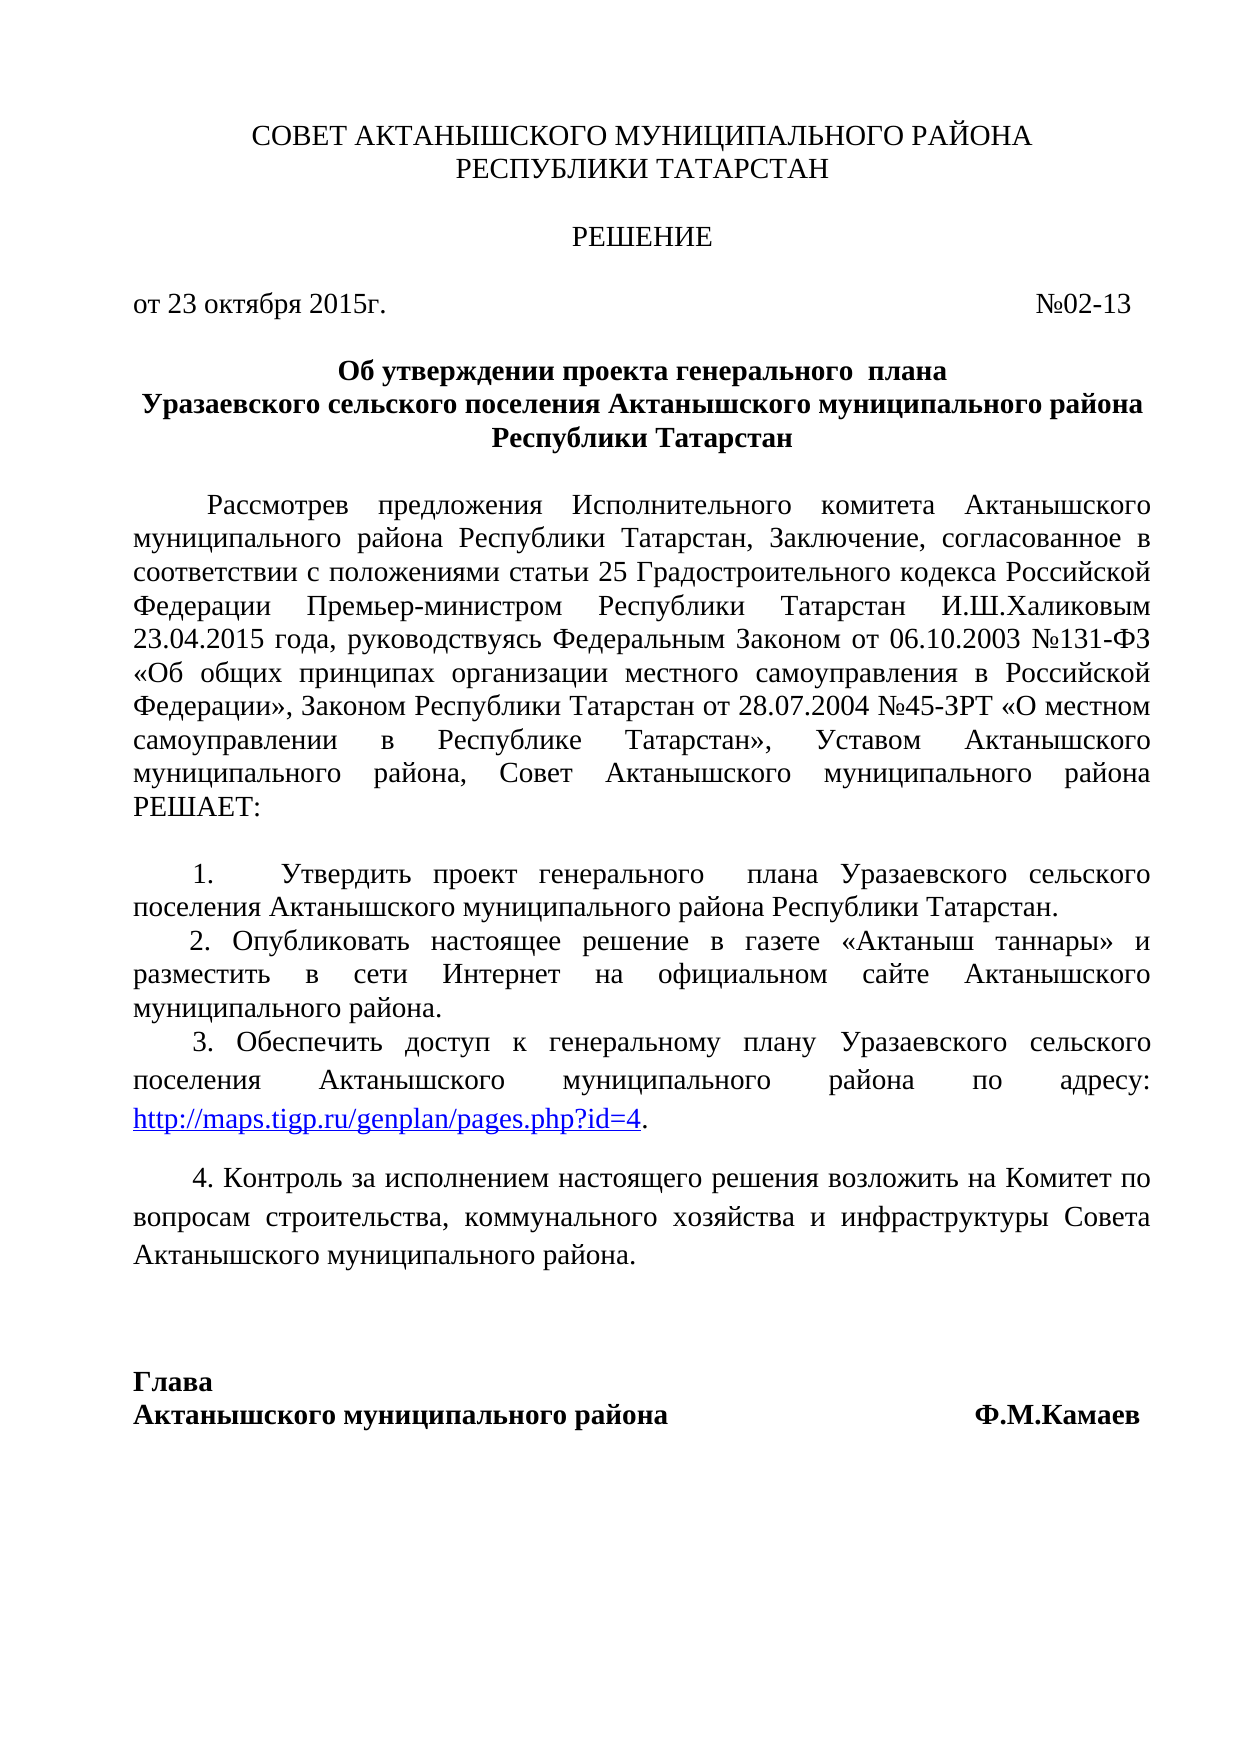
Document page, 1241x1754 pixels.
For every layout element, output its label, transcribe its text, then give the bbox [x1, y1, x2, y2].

text Глава [133, 1364, 1152, 1397]
text Об утверждении проекта генерального плана [133, 353, 1152, 386]
text Рассмотрев предложения Исполнительного комитета Актанышского муниципального района Республики Татарстан, Заключение, согласованное в соответствии с положениями статьи 25 Градостроительного кодекса Российской Федерации Премьер-министром Республики Татарстан И.Ш.Халиковым 23.04.2015 года, руководствуясь Федеральным Законом от 06.10.2003 №131-ФЗ «Об общих принципах организации местного самоуправления в Российской Федерации», Законом Республики Татарстан от 28.07.2004 №45-ЗРТ «О местном самоуправлении в Республике Татарстан», Уставом Актанышского муниципального района, Совет Актанышского муниципального района РЕШАЕТ: [133, 487, 1152, 822]
text 4. Контроль за исполнением настоящего решения возложить на Комитет по вопросам строительства, коммунального хозяйства и инфраструктуры Совета Актанышского муниципального района. [133, 1160, 1152, 1271]
text 3. Обеспечить доступ к генеральному плану Уразаевского сельского поселения Актанышского муниципального района по адресу: http://maps.tigp.ru/genplan/pages.php?id=4. [133, 1024, 1152, 1134]
text Уразаевского сельского поселения Актанышского муниципального района [133, 386, 1152, 420]
text 2. Опубликовать настоящее решение в газете «Актаныш таннары» и разместить в сети Интернет на официальном сайте Актанышского муниципального района. [133, 923, 1152, 1024]
text Актанышского муниципального района Ф.М.Камаев [133, 1397, 1152, 1431]
list Утвердить проект генерального плана Уразаевского сельского поселения Актанышского муниципального района Республики Татарстан. [133, 856, 1152, 923]
text Республики Татарстан [133, 420, 1152, 453]
text РЕСПУБЛИКИ ТАТАРСТАН [133, 152, 1152, 185]
text СОВЕТ АКТАНЫШСКОГО МУНИЦИПАЛЬНОГО РАЙОНА [133, 118, 1152, 152]
text от 23 октября 2015г. №02-13 [133, 286, 1152, 319]
text РЕШЕНИЕ [133, 219, 1152, 252]
